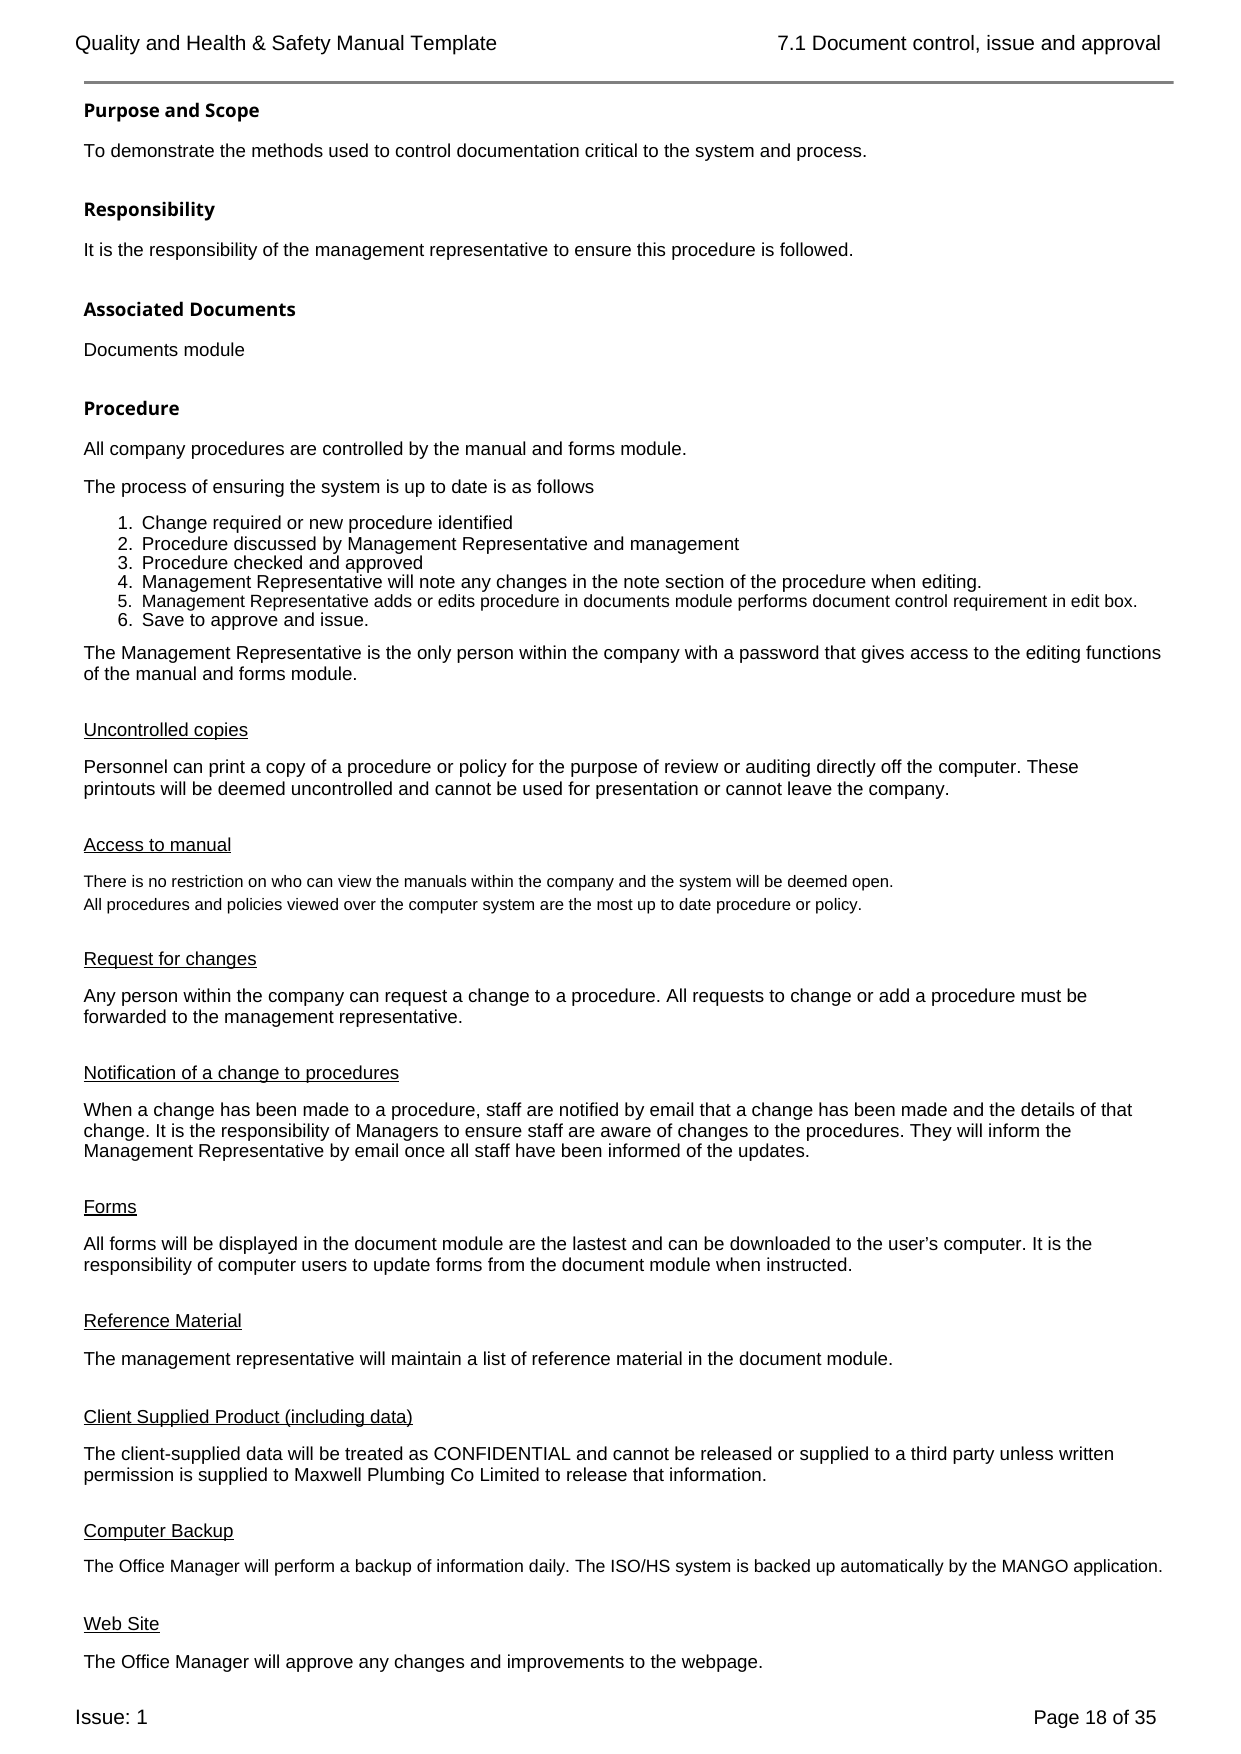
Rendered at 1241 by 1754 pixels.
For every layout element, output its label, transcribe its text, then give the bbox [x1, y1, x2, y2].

list Management Representative adds or edits procedure in documents module performs document control requirement in edit box. [117, 592, 1165, 611]
text Purpose and Scope [83, 97, 1165, 123]
text Access to manual [83, 833, 1165, 855]
text Forms [83, 1196, 1165, 1217]
text Any person within the company can request a change to a procedure. All requests to change or add a procedure must be forwarded to the management representative. [83, 986, 1126, 1028]
text Procedure [83, 396, 1165, 421]
text Uncontrolled copies [83, 719, 1165, 741]
list Procedure checked and approved [117, 554, 1165, 573]
list Management Representative will note any changes in the note section of the procedure when editing. [117, 573, 1165, 592]
text Reference Material [83, 1310, 1165, 1332]
text All forms will be displayed in the document module are the lastest and can be downloaded to the user’s computer. It is the responsibility of computer users to update forms from the document module when instructed. [83, 1234, 1117, 1276]
text When a change has been made to a procedure, staff are notified by email that a change has been made and the details of that change. It is the responsibility of Managers to ensure staff are aware of changes to the procedures. They will inform the Management Representative by email once all staff have been informed of the updates. [83, 1100, 1163, 1161]
text Web Site [83, 1613, 1165, 1635]
text All company procedures are controlled by the manual and forms module. [83, 438, 1165, 460]
text Associated Documents [83, 296, 1165, 322]
text Responsibility [83, 197, 1165, 222]
list Save to approve and issue. [117, 611, 1165, 630]
text Request for changes [83, 948, 1165, 969]
text Computer Backup [83, 1520, 1165, 1541]
text There is no restriction on who can view the manuals within the company and the system will be deemed open. All procedures and policies viewed over the computer system are the most up to date procedure or policy. [83, 872, 905, 914]
list Procedure discussed by Management Representative and management [117, 535, 1165, 554]
text To demonstrate the methods used to control documentation critical to the system and process. [83, 140, 1165, 161]
text The Office Manager will approve any changes and improvements to the webpage. [83, 1651, 1165, 1673]
text Personnel can print a copy of a procedure or policy for the purpose of review or auditing directly off the computer. These printouts will be deemed uncontrolled and cannot be used for presentation or cannot leave the company. [83, 757, 1111, 799]
text Notification of a change to procedures [83, 1062, 1165, 1084]
text It is the responsibility of the management representative to ensure this procedure is followed. [83, 239, 1165, 261]
text Documents module [83, 339, 1165, 360]
text The process of ensuring the system is up to date is as follows [83, 476, 1165, 498]
list Change required or new procedure identified [117, 512, 1165, 534]
text Client Supplied Product (including data) [83, 1406, 1165, 1427]
text The Management Representative is the only person within the company with a password that gives access to the editing functions of the manual and forms module. [83, 643, 1165, 684]
text The client-supplied data will be treated as CONFIDENTIAL and cannot be released or supplied to a third party unless written permission is supplied to Maxwell Plumbing Co Limited to release that information. [83, 1444, 1117, 1486]
text The Office Manager will perform a backup of information daily. The ISO/HS system is backed up automatically by the MANGO application. [83, 1556, 1165, 1576]
text The management representative will maintain a list of reference material in the document module. [83, 1348, 1165, 1370]
text Quality and Health & Safety Manual Template 7.1 Document control, issue and approval [75, 31, 1165, 54]
text Issue: 1 Page 18 of 35 [75, 1705, 1165, 1729]
